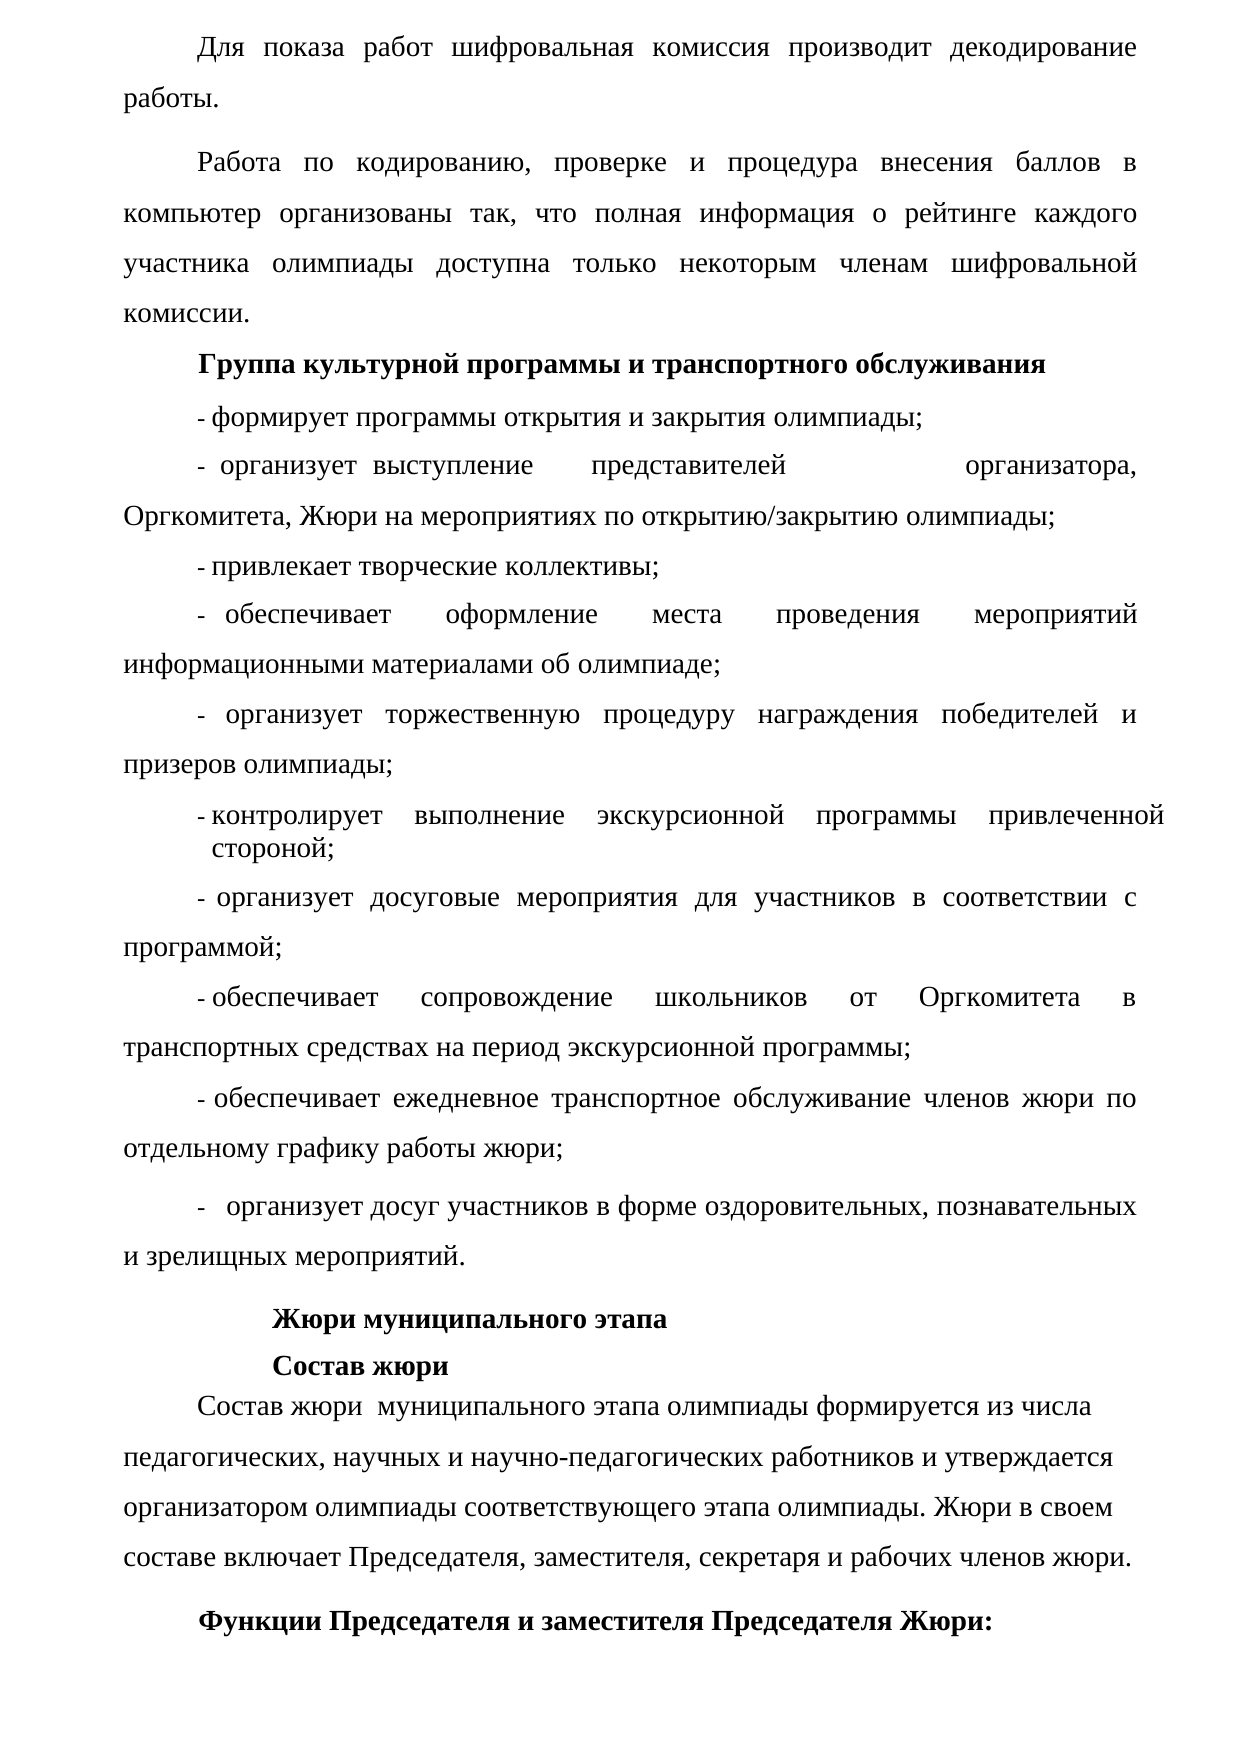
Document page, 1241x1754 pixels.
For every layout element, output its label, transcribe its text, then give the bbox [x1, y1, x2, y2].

subtitle Функции Председателя и заместителя Председателя Жюри: [198, 1603, 1165, 1636]
list организует досуг участников в форме оздоровительных, познавательных и зрелищных мероприятий. [123, 1188, 1137, 1271]
subtitle Жюри муниципального этапа [272, 1301, 1165, 1335]
list обеспечивает оформление места проведения мероприятий информационными материалами об олимпиаде; [123, 596, 1138, 679]
list привлекает творческие коллективы; [197, 548, 1165, 582]
list контролирует выполнение экскурсионной программы привлеченной стороной; [197, 797, 1165, 864]
list обеспечивает ежедневное транспортное обслуживание членов жюри по отдельному графику работы жюри; [123, 1080, 1137, 1164]
list обеспечивает сопровождение школьников от Оргкомитета в транспортных средствах на период экскурсионной программы; [123, 979, 1137, 1063]
list формирует программы открытия и закрытия олимпиады; [197, 399, 1165, 433]
subtitle Состав жюри [272, 1348, 1165, 1381]
list организует торжественную процедуру награждения победителей и призеров олимпиады; [123, 696, 1138, 780]
list организует досуговые мероприятия для участников в соответствии с программой; [123, 879, 1138, 962]
text Работа по кодированию, проверке и процедура внесения баллов в компьютер организованы так, что полная информация о рейтинге каждого участника олимпиады доступна только некоторым членам шифровальной комиссии. [123, 144, 1138, 329]
list организует выступление представителей организатора, Оргкомитета, Жюри на мероприятиях по открытию/закрытию олимпиады; [123, 447, 1137, 531]
text Для показа работ шифровальная комиссия производит декодирование работы. [123, 29, 1138, 113]
text Состав жюри муниципального этапа олимпиады формируется из числа педагогических, научных и научно-педагогических работников и утверждается организатором олимпиады соответствующего этапа олимпиады. Жюри в своем составе включает Председателя, заместителя, секретаря и рабочих членов жюри. [123, 1388, 1133, 1573]
subtitle Группа культурной программы и транспортного обслуживания [198, 346, 1165, 379]
